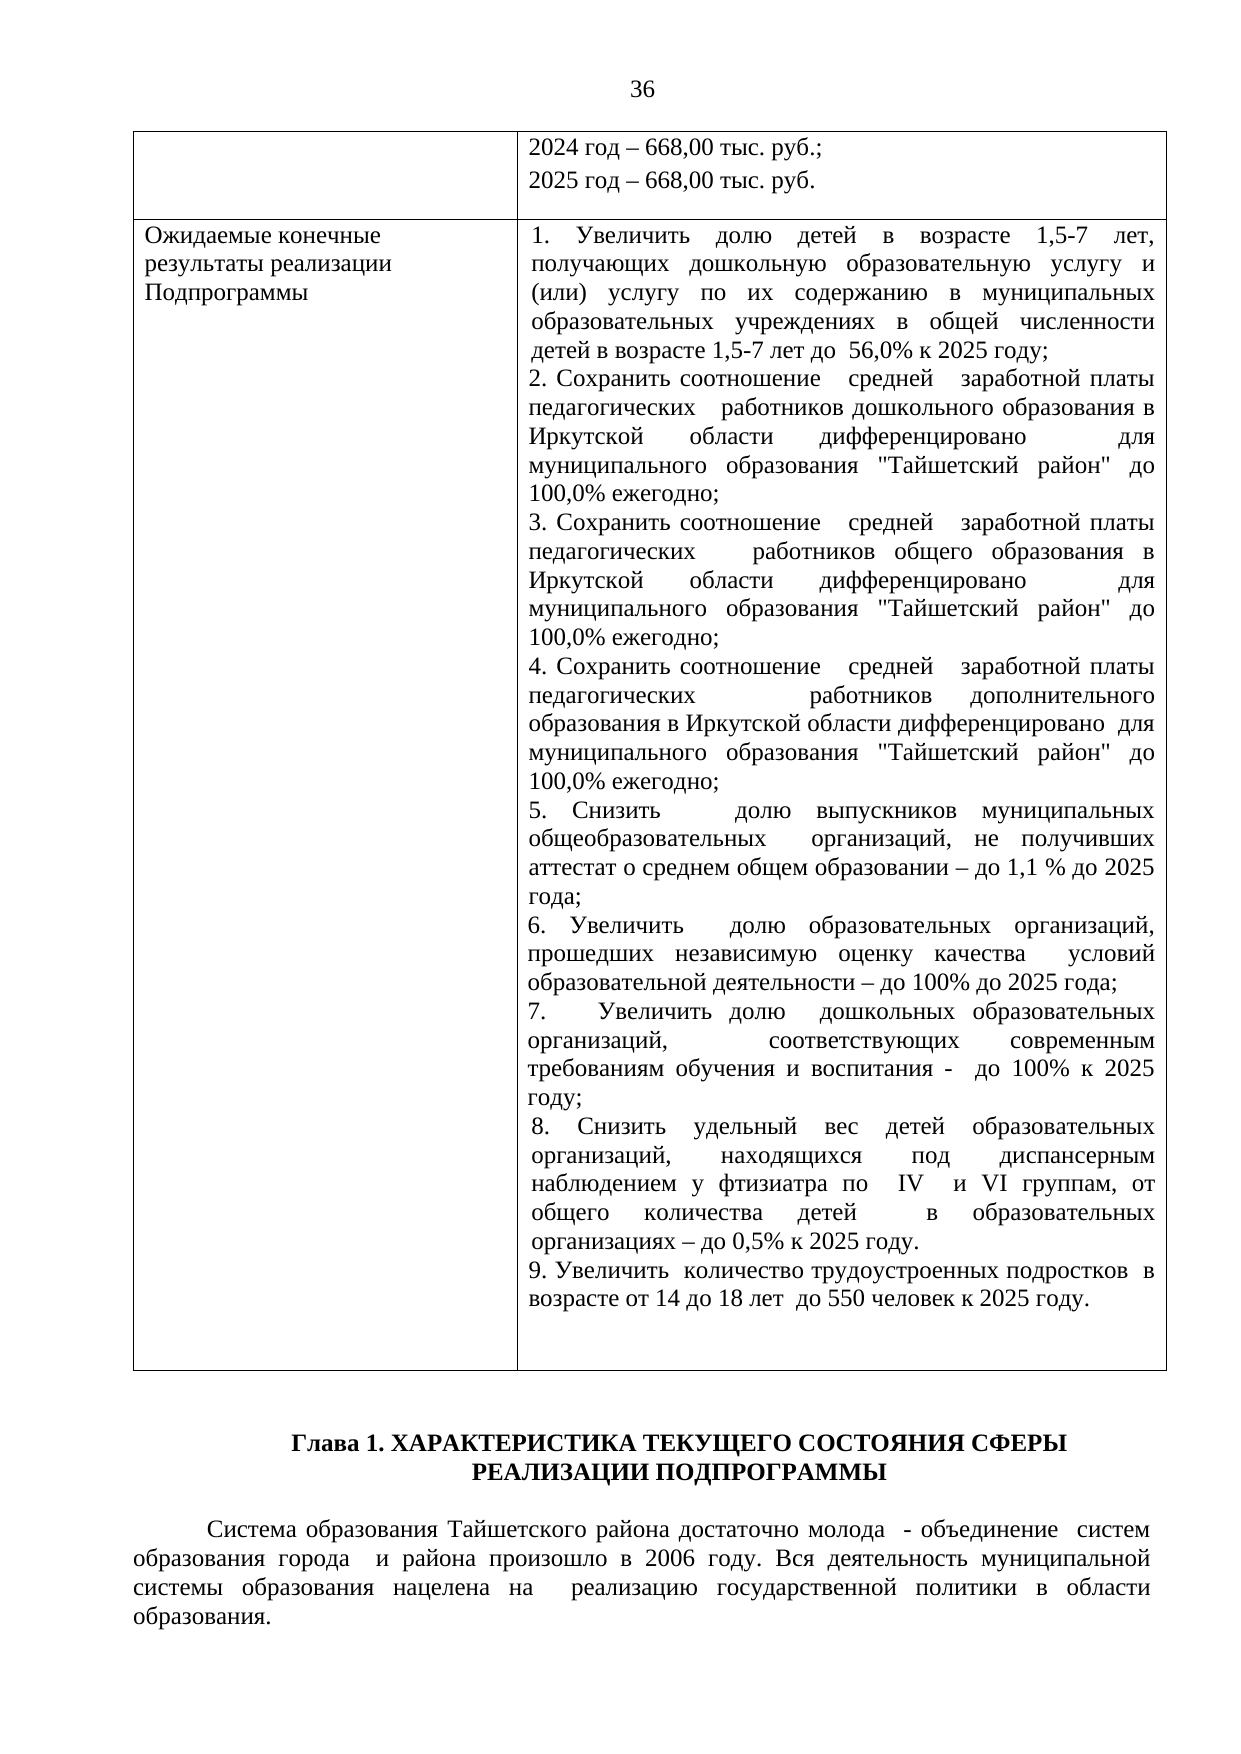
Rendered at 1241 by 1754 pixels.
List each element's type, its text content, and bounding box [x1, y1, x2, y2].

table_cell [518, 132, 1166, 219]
text Система образования Тайшетского района достаточно молода - объединение систем образования города и района произошло в 2006 году. Вся деятельность муниципальной системы образования нацелена на реализацию государственной политики в области образования. [133, 1514, 1152, 1629]
table_cell 1. Увеличить долю детей в возрасте 1,5-7 лет, получающих дошкольную образовательную услугу и (или) услугу по их содержанию в муниципальных образовательных учреждениях в общей численности детей в возрасте 1,5-7 лет до 56,0% к 2025 году; 2. Сохранить соотношение средней заработной платы педагогических работников дошкольного образования в Иркутской области дифференцировано для муниципального образования "Тайшетский район" до 100,0% ежегодно; 3. Сохранить соотношение средней заработной платы педагогических работников общего образования в Иркутской области дифференцировано для муниципального образования "Тайшетский район" до 100,0% ежегодно; 4. Сохранить соотношение средней заработной платы педагогических работников дополнительного образования в Иркутской области дифференцировано для муниципального образования "Тайшетский район" до 100,0% ежегодно; 5. Снизить долю выпускников муниципальных общеобразовательных организаций, не получивших аттестат о среднем общем образовании – до 1,1 % до 2025 года; 6. Увеличить долю образовательных организаций, прошедших независимую оценку качества условий образовательной деятельности – до 100% до 2025 года; 7. Увеличить долю дошкольных образовательных организаций, соответствующих современным требованиям обучения и воспитания - до 100% к 2025 году; 8. Снизить удельный вес детей образовательных организаций, находящихся под диспансерным наблюдением у фтизиатра по IV и VI группам, от общего количества детей в образовательных организациях – до 0,5% к 2025 году. 9. Увеличить количество трудоустроенных подростков в возрасте от 14 до 18 лет до 550 человек к 2025 году. [518, 220, 1166, 1370]
table_cell Ожидаемые конечные результаты реализации Подпрограммы [134, 220, 517, 1370]
text Глава 1. ХАРАКТЕРИСТИКА ТЕКУЩЕГО СОСТОЯНИЯ СФЕРЫ [133, 1428, 1152, 1457]
text РЕАЛИЗАЦИИ ПОДПРОГРАММЫ [133, 1457, 1152, 1486]
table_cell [134, 132, 517, 219]
